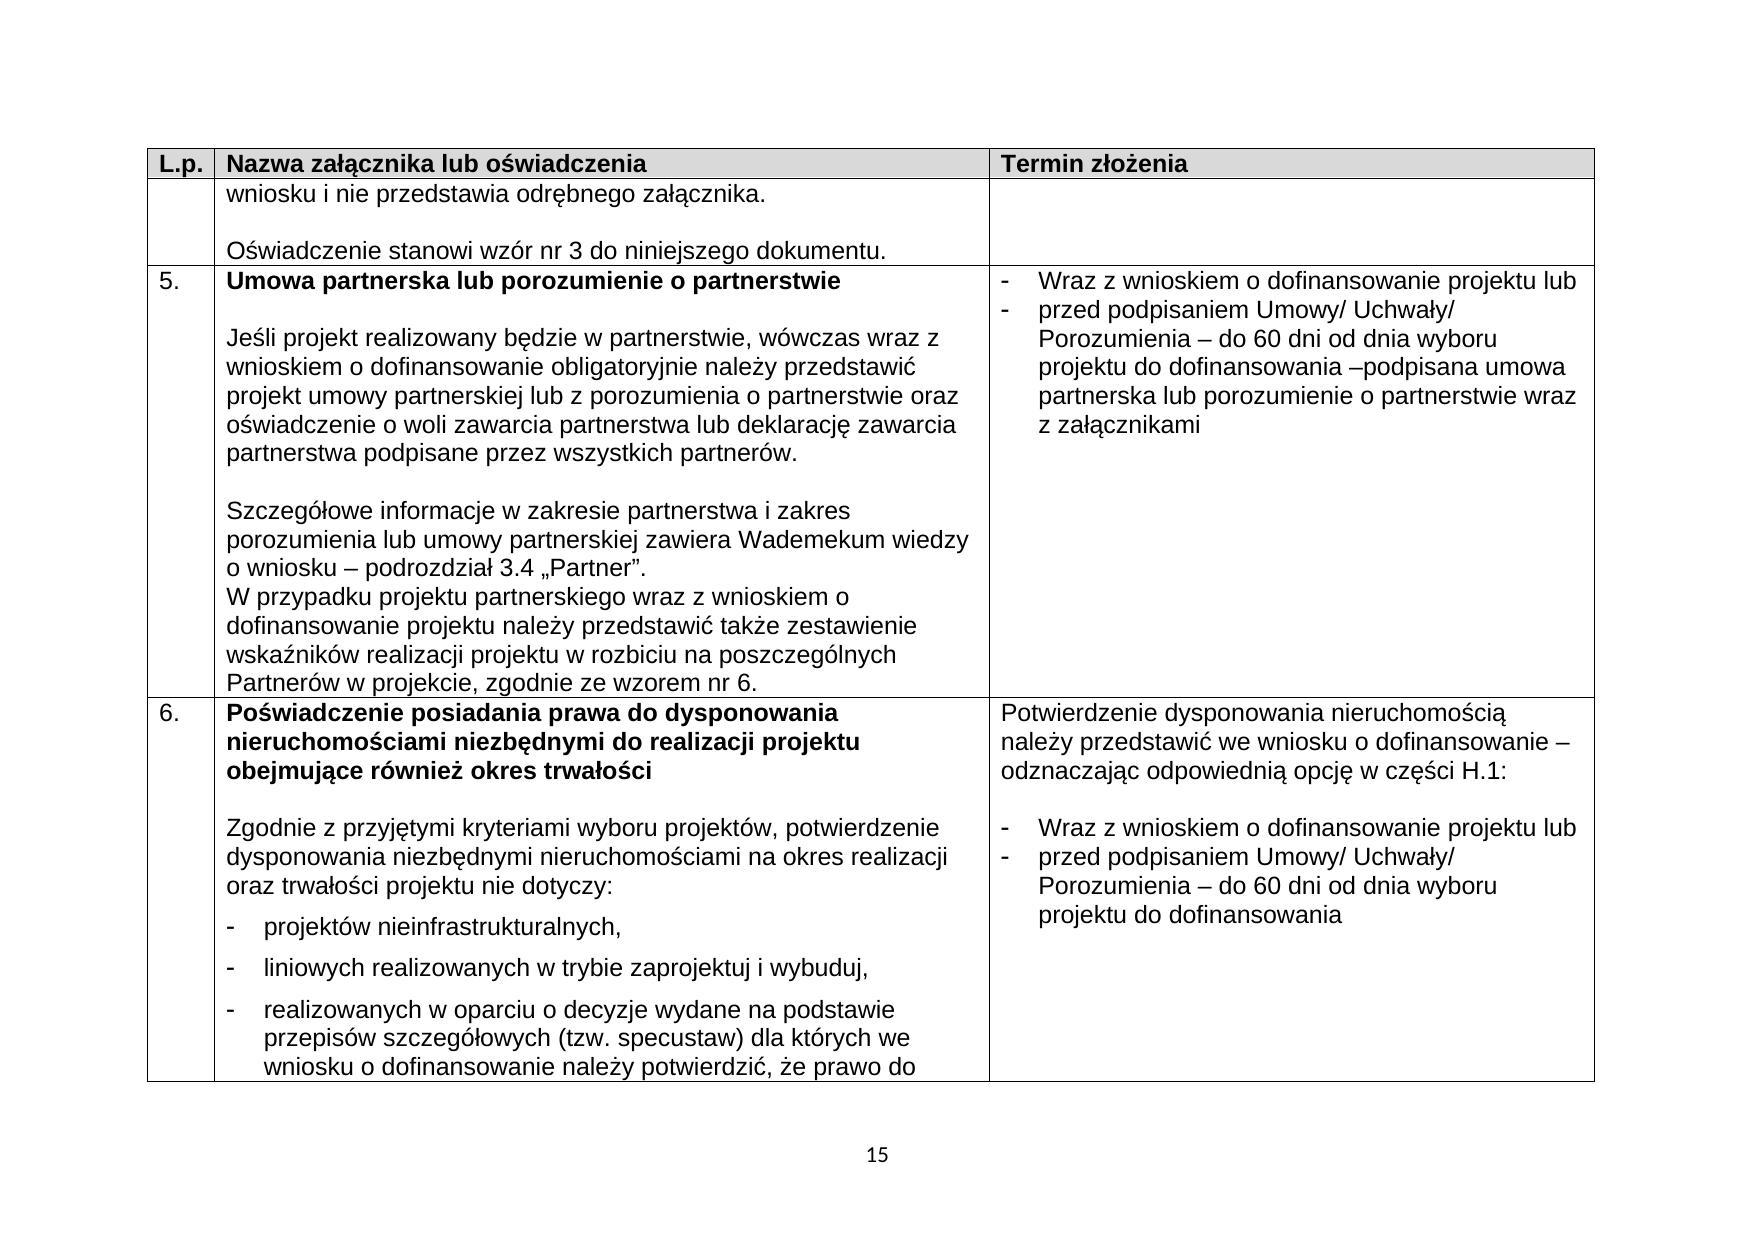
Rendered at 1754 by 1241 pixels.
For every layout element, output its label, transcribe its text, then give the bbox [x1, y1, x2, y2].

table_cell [990, 179, 1594, 265]
table_header Termin złożenia [990, 149, 1594, 177]
table_cell [148, 179, 214, 265]
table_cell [215, 179, 989, 265]
table_cell [148, 698, 214, 1081]
table_cell Wraz z wnioskiem o dofinansowanie projektu lub przed podpisaniem Umowy/ Uchwały/ Porozumienia – do 60 dni od dnia wyboru projektu do dofinansowania –podpisana umowa partnerska lub porozumienie o partnerstwie wraz z załącznikami [990, 266, 1594, 697]
table_header L.p. [148, 149, 214, 177]
table_cell [148, 266, 214, 697]
table_header Nazwa załącznika lub oświadczenia [215, 149, 989, 177]
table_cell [990, 698, 1594, 1081]
table_cell Umowa partnerska lub porozumienie o partnerstwie Jeśli projekt realizowany będzie w partnerstwie, wówczas wraz z wnioskiem o dofinansowanie obligatoryjnie należy przedstawić projekt umowy partnerskiej lub z porozumienia o partnerstwie oraz oświadczenie o woli zawarcia partnerstwa lub deklarację zawarcia partnerstwa podpisane przez wszystkich partnerów. Szczegółowe informacje w zakresie partnerstwa i zakres porozumienia lub umowy partnerskiej zawiera Wademekum wiedzy o wniosku – podrozdział 3.4 „Partner”. W przypadku projektu partnerskiego wraz z wnioskiem o dofinansowanie projektu należy przedstawić także zestawienie wskaźników realizacji projektu w rozbiciu na poszczególnych Partnerów w projekcie, zgodnie ze wzorem nr 6. [215, 266, 989, 697]
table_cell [215, 698, 989, 1081]
